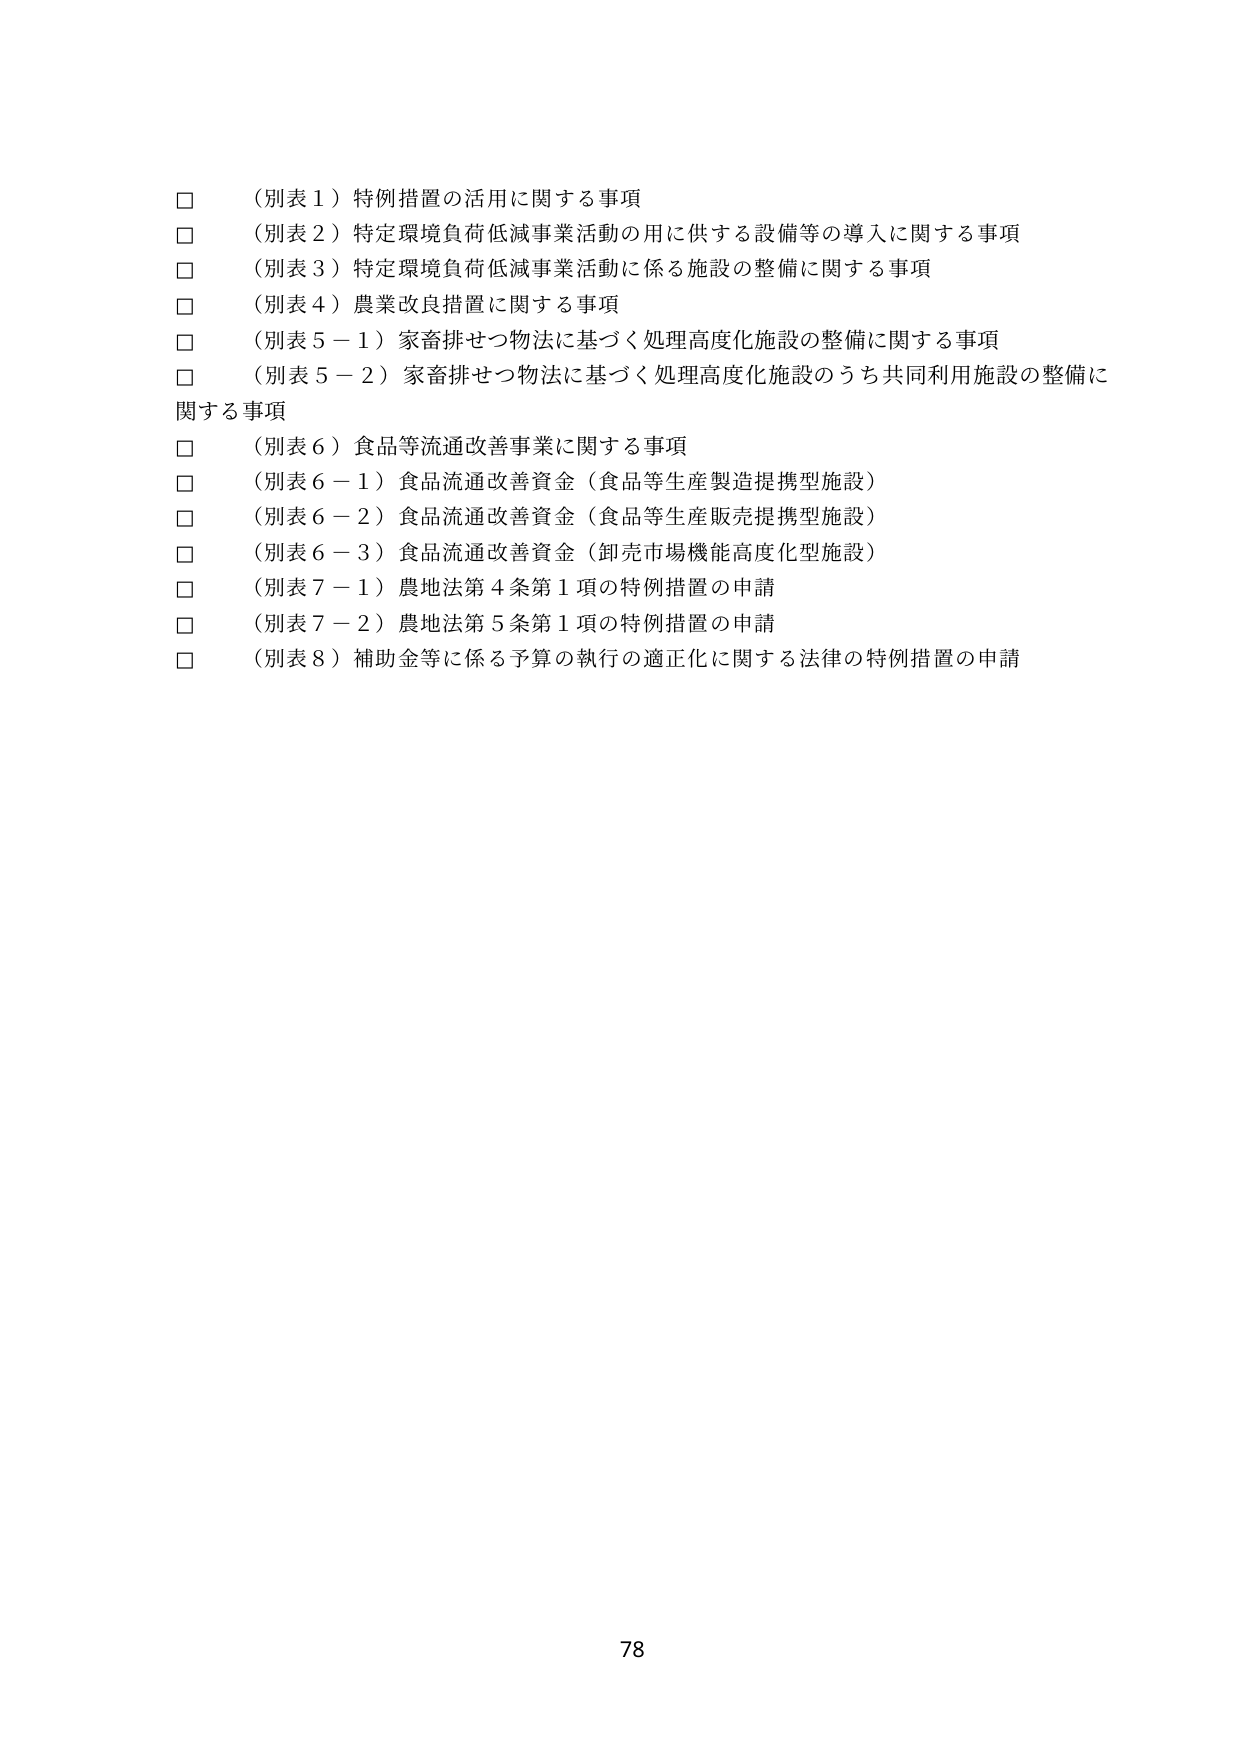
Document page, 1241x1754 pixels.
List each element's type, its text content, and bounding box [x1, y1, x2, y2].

text □ （別表８）補助金等に係る予算の執行の適正化に関する法律の特例措置の申請 [175, 640, 1111, 675]
text □ （別表６－３）食品流通改善資金（卸売市場機能高度化型施設） [175, 533, 1111, 569]
text □ （別表５－１）家畜排せつ物法に基づく処理高度化施設の整備に関する事項 [175, 321, 1111, 356]
text □ （別表７－２）農地法第５条第１項の特例措置の申請 [175, 604, 1111, 640]
text □ （別表６－２）食品流通改善資金（食品等生産販売提携型施設） [175, 498, 1111, 533]
text □ （別表４）農業改良措置に関する事項 [175, 286, 1111, 321]
text □ （別表１）特例措置の活用に関する事項 [175, 179, 1111, 215]
text □ （別表５－２）家畜排せつ物法に基づく処理高度化施設のうち共同利用施設の整備に関する事項 [175, 356, 1111, 427]
text □ （別表６）食品等流通改善事業に関する事項 [175, 427, 1111, 463]
text □ （別表２）特定環境負荷低減事業活動の用に供する設備等の導入に関する事項 [175, 215, 1111, 250]
text □ （別表７－１）農地法第４条第１項の特例措置の申請 [175, 569, 1111, 604]
text □ （別表３）特定環境負荷低減事業活動に係る施設の整備に関する事項 [175, 250, 1111, 286]
text □ （別表６－１）食品流通改善資金（食品等生産製造提携型施設） [175, 463, 1111, 498]
